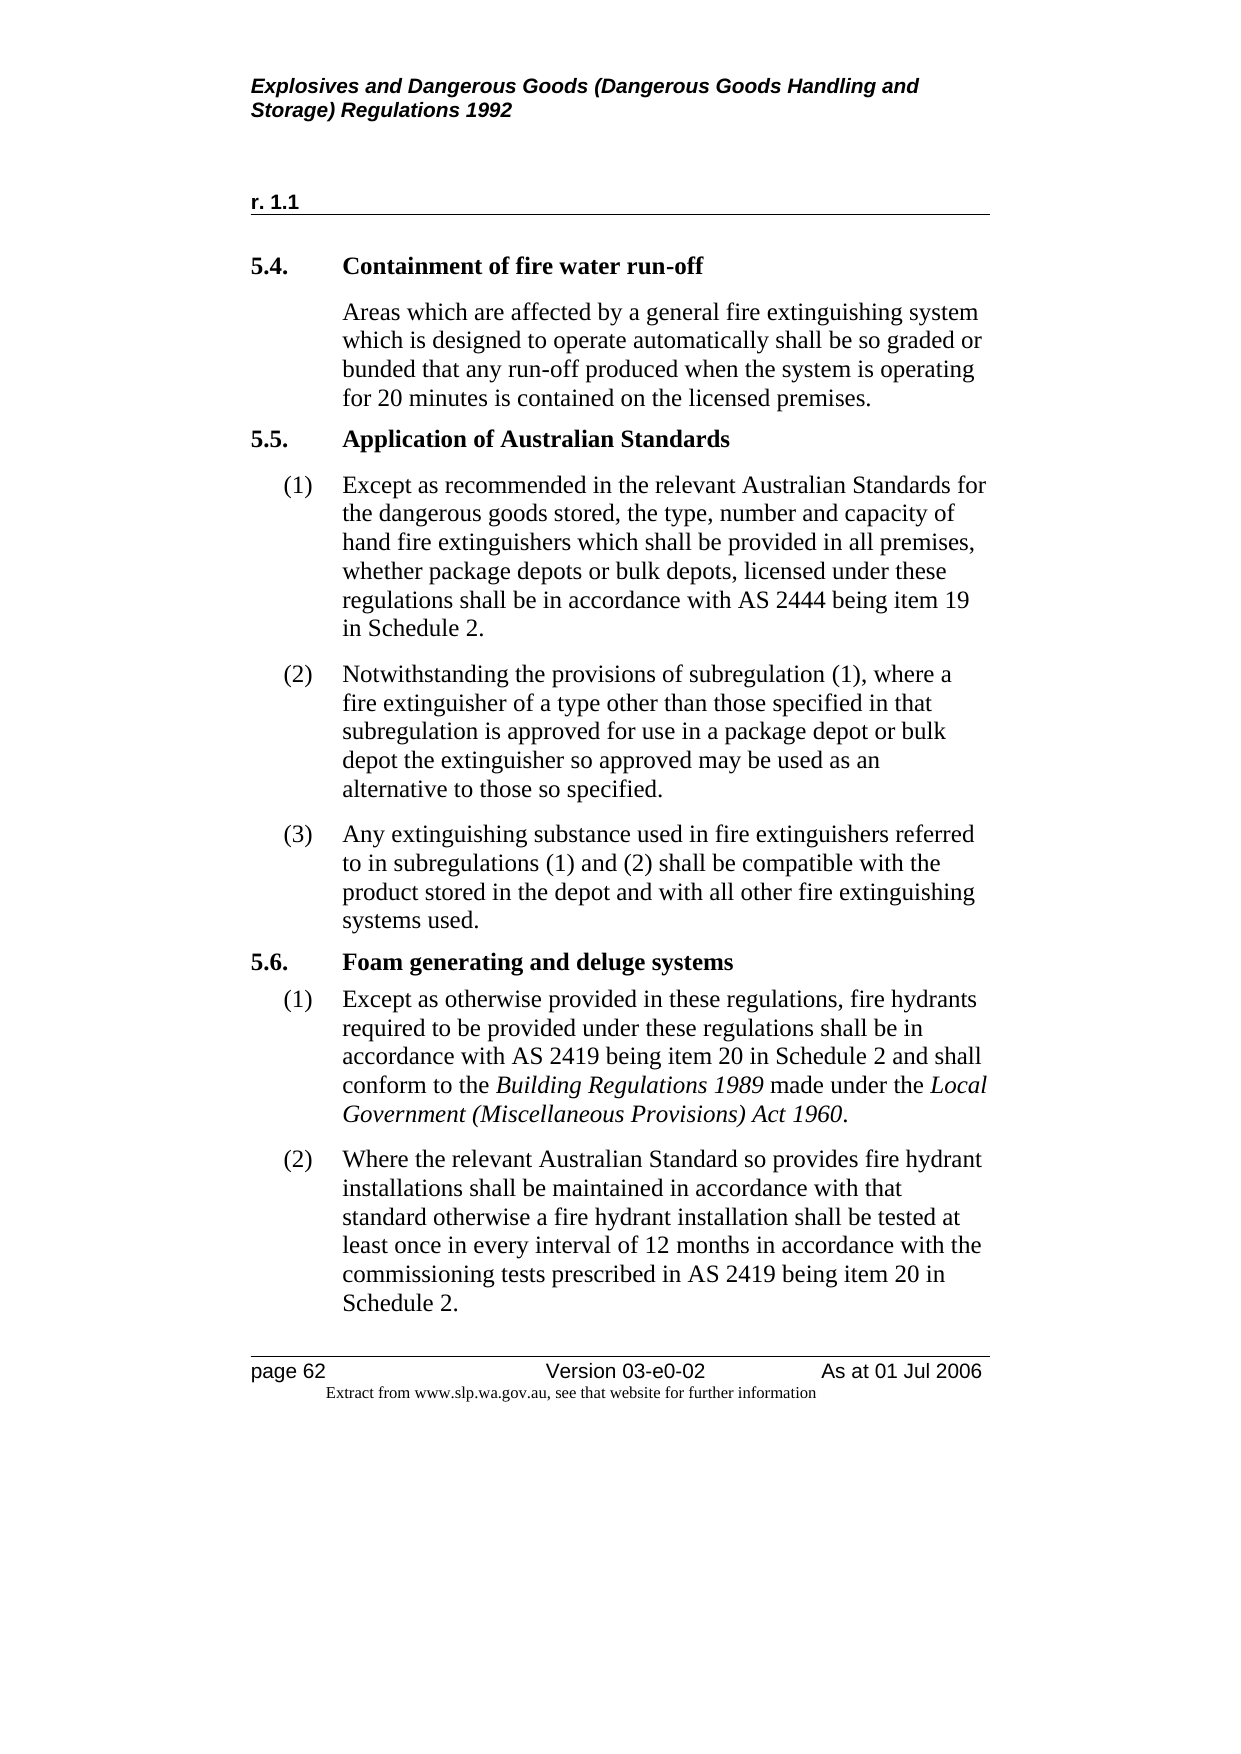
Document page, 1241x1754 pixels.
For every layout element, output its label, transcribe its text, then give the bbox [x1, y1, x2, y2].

subtitle 5.5. Application of Australian Standards [251, 424, 990, 453]
text (2) Where the relevant Australian Standard so provides fire hydrant installations shall be maintained in accordance with that standard otherwise a fire hydrant installation shall be tested at least once in every interval of 12 months in accordance with the commissioning tests prescribed in AS 2419 being item 20 in Schedule 2. [251, 1144, 990, 1317]
subtitle 5.4. Containment of fire water run-off [251, 251, 990, 280]
subtitle 5.6. Foam generating and deluge systems [251, 947, 990, 976]
text Areas which are affected by a general fire extinguishing system which is designed to operate automatically shall be so graded or bunded that any run-off produced when the system is operating for 20 minutes is contained on the licensed premises. [251, 297, 990, 412]
text (2) Notwithstanding the provisions of subregulation (1), where a fire extinguisher of a type other than those specified in that subregulation is approved for use in a package depot or bulk depot the extinguisher so approved may be used as an alternative to those so specified. [251, 659, 990, 803]
text (1) Except as recommended in the relevant Australian Standards for the dangerous goods stored, the type, number and capacity of hand fire extinguishers which shall be provided in all premises, whether package depots or bulk depots, licensed under these regulations shall be in accordance with AS 2444 being item 19 in Schedule 2. [251, 470, 990, 642]
text (1) Except as otherwise provided in these regulations, fire hydrants required to be provided under these regulations shall be in accordance with AS 2419 being item 20 in Schedule 2 and shall conform to the Building Regulations 1989 made under the Local Government (Miscellaneous Provisions) Act 1960. [251, 984, 990, 1128]
text (3) Any extinguishing substance used in fire extinguishers referred to in subregulations (1) and (2) shall be compatible with the product stored in the depot and with all other fire extinguishing systems used. [251, 819, 990, 934]
